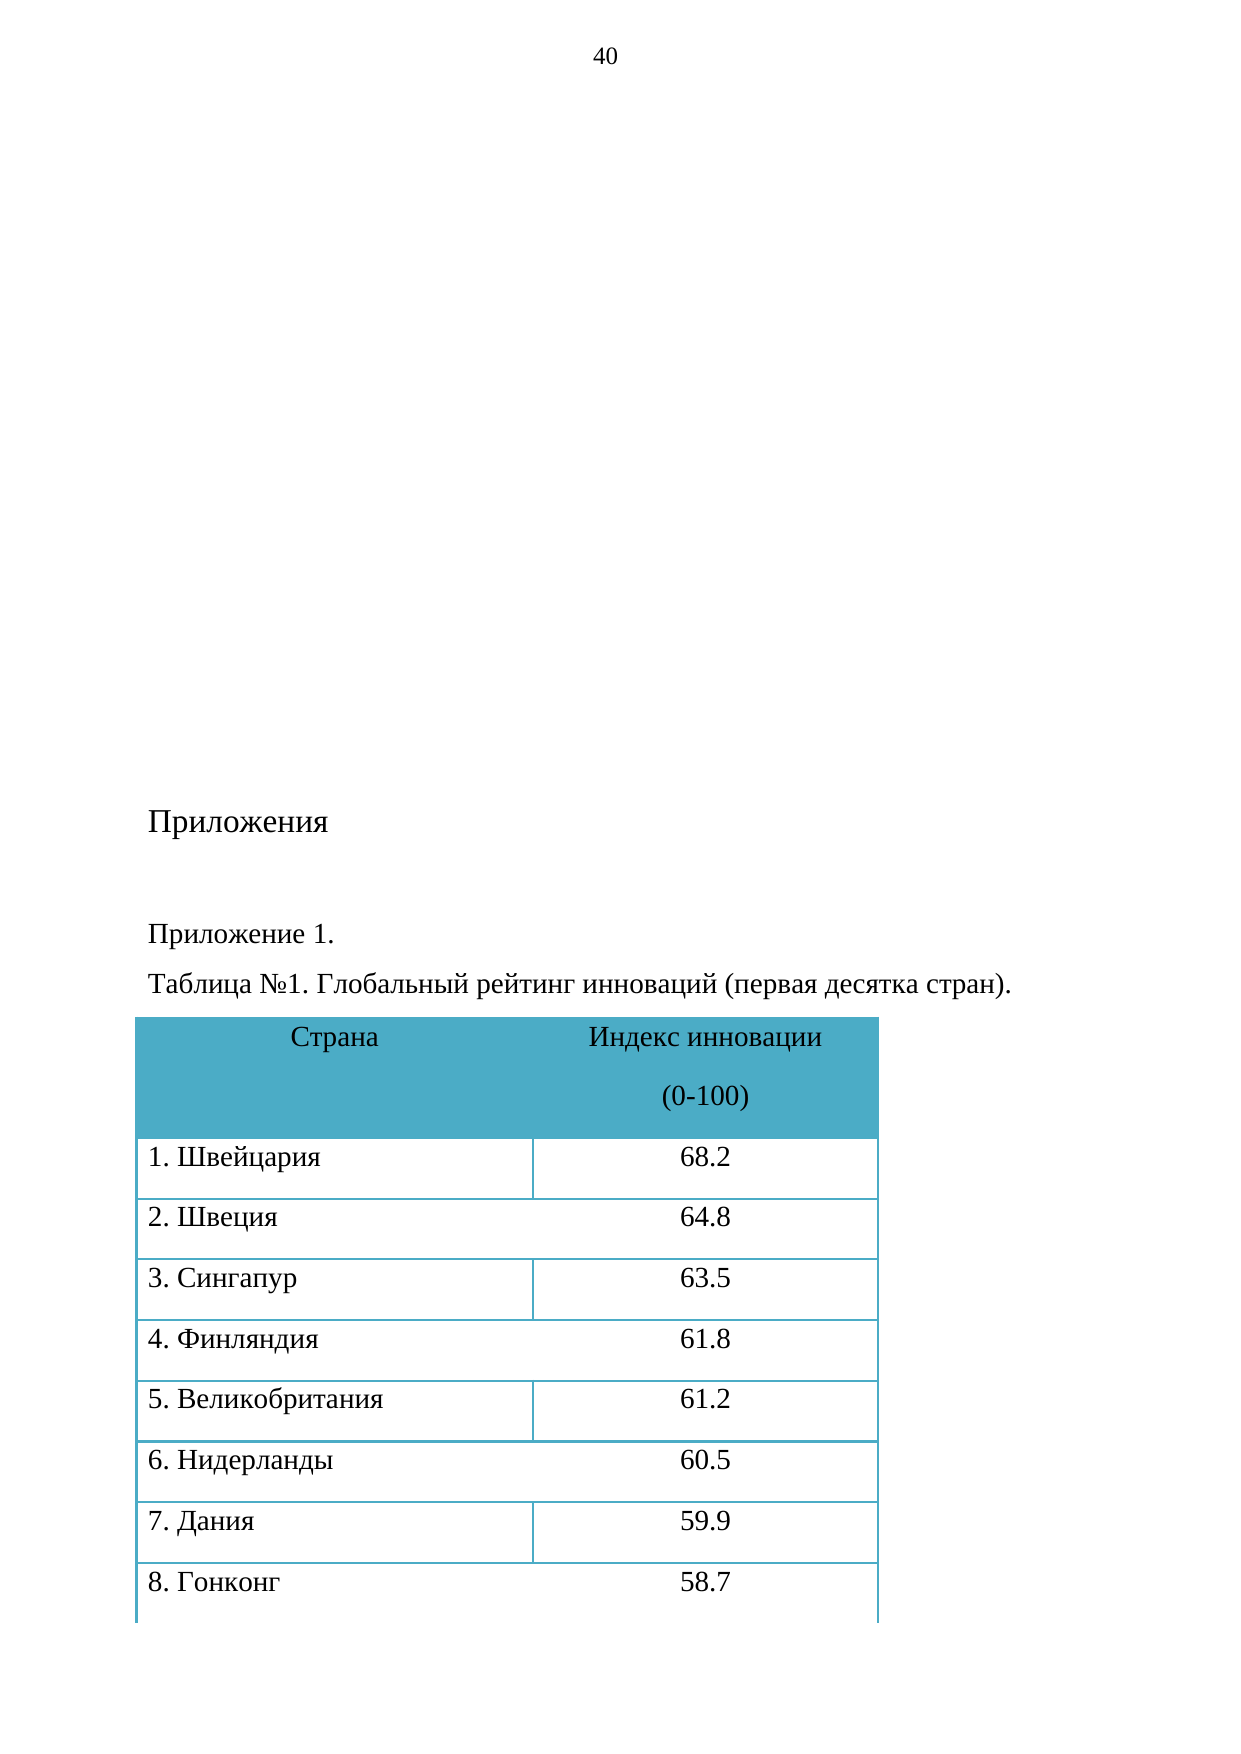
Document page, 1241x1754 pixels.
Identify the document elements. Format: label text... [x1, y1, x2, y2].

text Приложения [74, 801, 1152, 839]
text Приложение 1. [74, 916, 1152, 949]
table_cell 63.5 [534, 1260, 877, 1319]
table_cell 64.8 [533, 1200, 877, 1258]
table_cell 2. Швеция [138, 1200, 533, 1258]
table_cell 4. Финляндия [138, 1321, 533, 1379]
table_cell 61.2 [534, 1382, 877, 1440]
table_cell 6. Нидерланды [138, 1443, 533, 1501]
table_cell 68.2 [534, 1139, 877, 1197]
table_cell 3. Сингапур [138, 1260, 532, 1319]
table_cell 5. Великобритания [138, 1382, 532, 1440]
table_cell 8. Гонконг [138, 1564, 533, 1622]
table_header Индекс инновации (0-100) [533, 1019, 877, 1137]
table_cell 60.5 [533, 1443, 877, 1501]
table_header Страна [138, 1019, 533, 1137]
table_cell 1. Швейцария [138, 1139, 532, 1197]
table_cell 59.9 [534, 1503, 877, 1562]
table_cell 61.8 [533, 1321, 877, 1379]
text Таблица №1. Глобальный рейтинг инноваций (первая десятка стран). [74, 966, 1152, 1000]
table_cell 7. Дания [138, 1503, 532, 1562]
table_cell 58.7 [533, 1564, 877, 1622]
